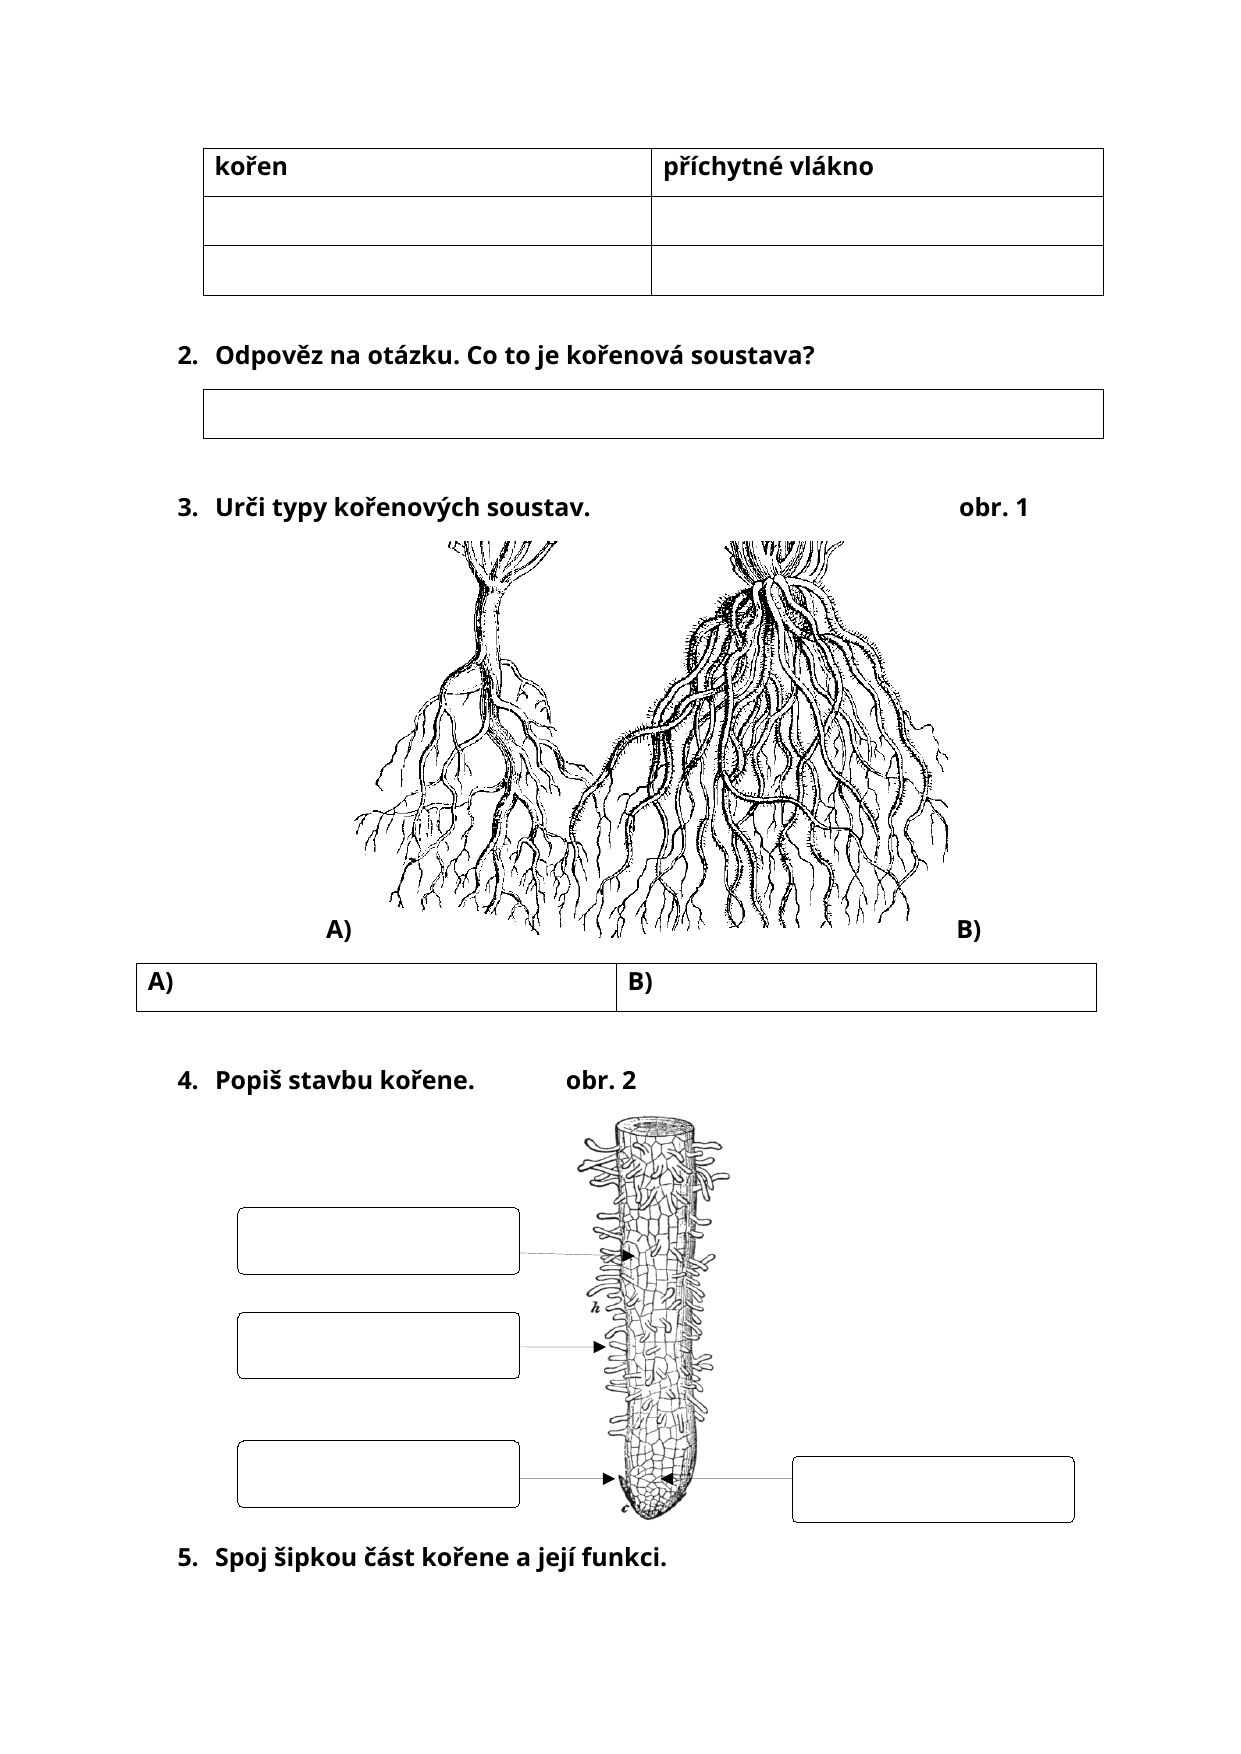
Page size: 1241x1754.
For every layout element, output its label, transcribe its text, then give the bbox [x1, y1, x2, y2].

table_header příchytné vlákno [652, 149, 1103, 196]
table_header [204, 390, 1103, 438]
list Urči typy kořenových soustav. obr. 1 [177, 490, 1093, 524]
table_cell [652, 246, 1103, 294]
table_header A) [137, 964, 616, 1011]
list Odpověz na otázku. Co to je kořenová soustava? [177, 338, 1093, 372]
list Spoj šipkou část kořene a její funkci. [177, 1540, 1093, 1574]
picture [351, 541, 956, 939]
list Popiš stavbu kořene. obr. 2 [177, 1063, 1093, 1097]
table_cell [652, 197, 1103, 245]
table_header B) [617, 964, 1096, 1011]
table_header kořen [204, 149, 651, 196]
table_cell [204, 246, 651, 294]
table_cell [204, 197, 651, 245]
picture [553, 1113, 754, 1526]
